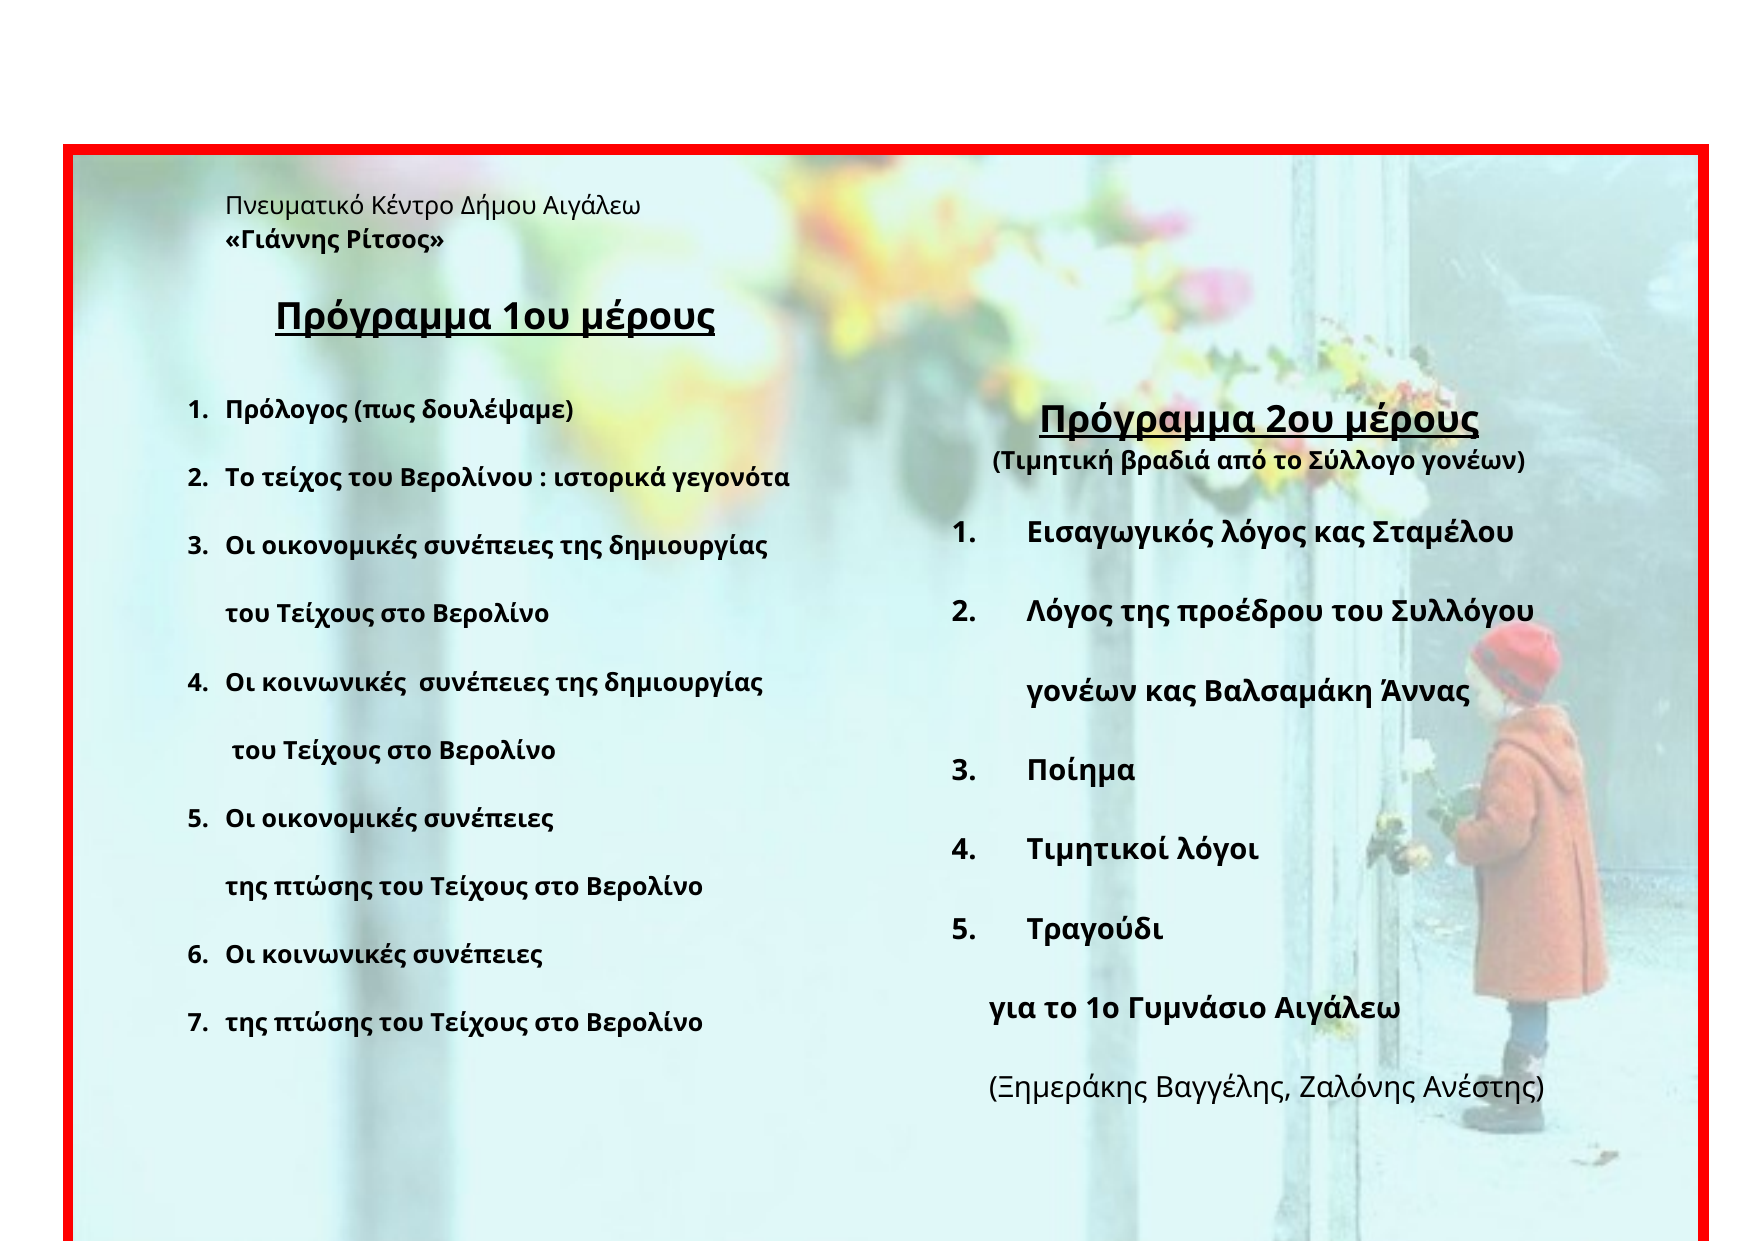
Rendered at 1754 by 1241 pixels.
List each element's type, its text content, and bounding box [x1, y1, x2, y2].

list Πρόλογος (πως δουλέψαμε) [187, 392, 840, 426]
text της πτώσης του Τείχους στο Βερολίνο [225, 869, 840, 903]
list Λόγος της προέδρου του Συλλόγου γονέων κας Βαλσαμάκη Άννας [951, 590, 1604, 709]
list Τραγούδι [951, 908, 1604, 948]
picture [73, 155, 1698, 1241]
text Πρόγραμμα 1ου μέρους [150, 290, 840, 341]
list Τιμητικοί λόγοι [951, 828, 1604, 868]
text (Ξημεράκης Βαγγέλης, Ζαλόνης Ανέστης) [914, 1067, 1604, 1106]
list Εισαγωγικός λόγος κας Σταμέλου [951, 511, 1604, 551]
list Οι κοινωνικές συνέπειες [187, 937, 840, 971]
text «Γιάννης Ρίτσος» [225, 222, 840, 256]
list Οι οικονομικές συνέπειες της δημιουργίας [187, 528, 840, 562]
text Πρόγραμμα 2ου μέρους [914, 392, 1604, 443]
list Οι οικονομικές συνέπειες [187, 801, 840, 834]
text για το 1ο Γυμνάσιο Αιγάλεω [914, 987, 1604, 1027]
text του Τείχους στο Βερολίνο [225, 732, 840, 766]
list της πτώσης του Τείχους στο Βερολίνο [187, 1005, 840, 1039]
list Οι κοινωνικές συνέπειες της δημιουργίας [187, 664, 840, 698]
text (Τιμητική βραδιά από το Σύλλογο γονέων) [914, 443, 1604, 477]
list Ποίημα [951, 749, 1604, 789]
text Πνευματικό Κέντρο Δήμου Αιγάλεω [225, 187, 840, 222]
text του Τείχους στο Βερολίνο [225, 596, 840, 630]
list Το τείχος του Βερολίνου : ιστορικά γεγονότα [187, 460, 840, 494]
